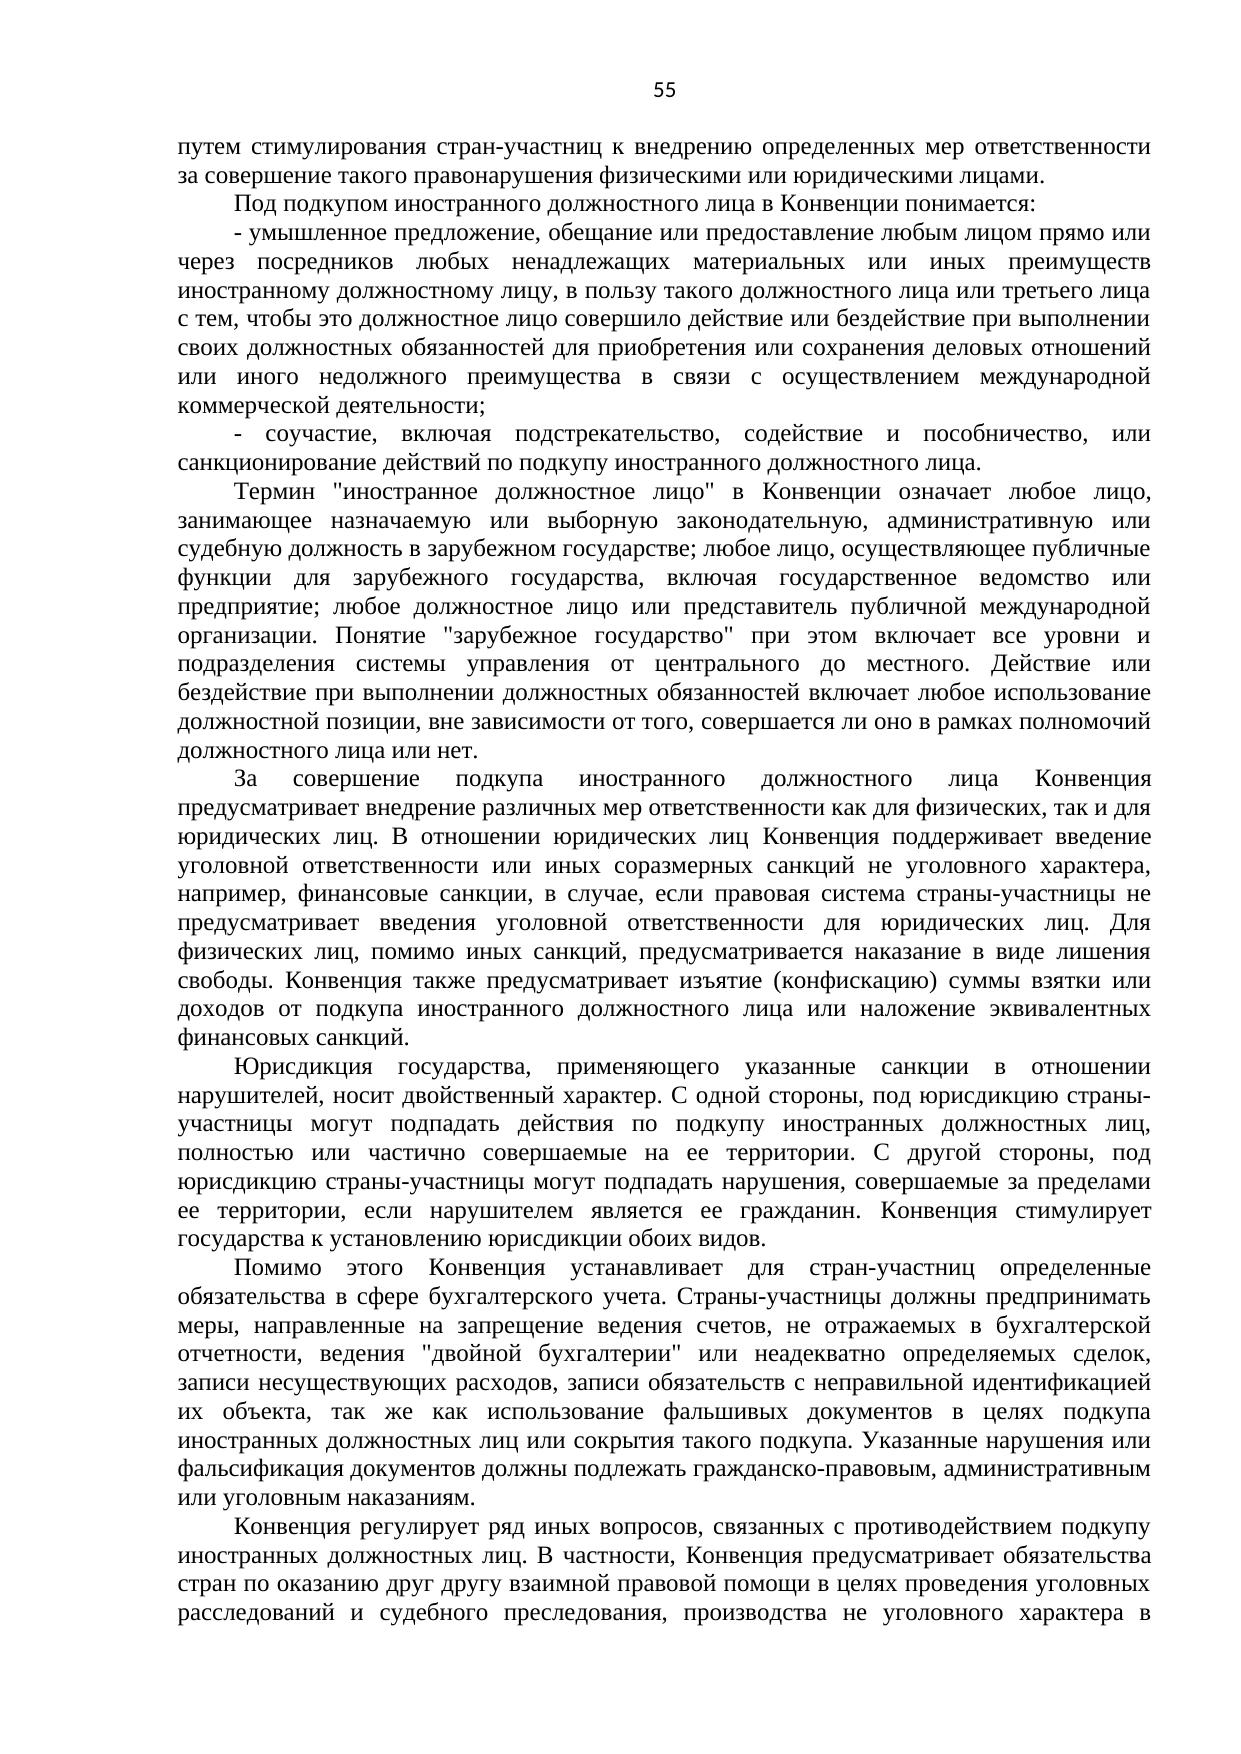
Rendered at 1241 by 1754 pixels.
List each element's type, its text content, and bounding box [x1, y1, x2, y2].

text - соучастие, включая подстрекательство, содействие и пособничество, или санкционирование действий по подкупу иностранного должностного лица. [177, 418, 1152, 476]
text - умышленное предложение, обещание или предоставление любым лицом прямо или через посредников любых ненадлежащих материальных или иных преимуществ иностранному должностному лицу, в пользу такого должностного лица или третьего лица с тем, чтобы это должностное лицо совершило действие или бездействие при выполнении своих должностных обязанностей для приобретения или сохранения деловых отношений или иного недолжного преимущества в связи с осуществлением международной коммерческой деятельности; [177, 217, 1152, 418]
text За совершение подкупа иностранного должностного лица Конвенция предусматривает внедрение различных мер ответственности как для физических, так и для юридических лиц. В отношении юридических лиц Конвенция поддерживает введение уголовной ответственности или иных соразмерных санкций не уголовного характера, например, финансовые санкции, в случае, если правовая система страны-участницы не предусматривает введения уголовной ответственности для юридических лиц. Для физических лиц, помимо иных санкций, предусматривается наказание в виде лишения свободы. Конвенция также предусматривает изъятие (конфискацию) суммы взятки или доходов от подкупа иностранного должностного лица или наложение эквивалентных финансовых санкций. [177, 763, 1152, 1051]
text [177, 131, 1152, 188]
text Под подкупом иностранного должностного лица в Конвенции понимается: [177, 188, 1152, 217]
text Помимо этого Конвенция устанавливает для стран-участниц определенные обязательства в сфере бухгалтерского учета. Страны-участницы должны предпринимать меры, направленные на запрещение ведения счетов, не отражаемых в бухгалтерской отчетности, ведения "двойной бухгалтерии" или неадекватно определяемых сделок, записи несуществующих расходов, записи обязательств с неправильной идентификацией их объекта, так же как использование фальшивых документов в целях подкупа иностранных должностных лиц или сокрытия такого подкупа. Указанные нарушения или фальсификация документов должны подлежать гражданско-правовым, административным или уголовным наказаниям. [177, 1252, 1152, 1511]
text Юрисдикция государства, применяющего указанные санкции в отношении нарушителей, носит двойственный характер. С одной стороны, под юрисдикцию страны-участницы могут подпадать действия по подкупу иностранных должностных лиц, полностью или частично совершаемые на ее территории. С другой стороны, под юрисдикцию страны-участницы могут подпадать нарушения, совершаемые за пределами ее территории, если нарушителем является ее гражданин. Конвенция стимулирует государства к установлению юрисдикции обоих видов. [177, 1051, 1152, 1252]
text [177, 1511, 1152, 1626]
text Термин "иностранное должностное лицо" в Конвенции означает любое лицо, занимающее назначаемую или выборную законодательную, административную или судебную должность в зарубежном государстве; любое лицо, осуществляющее публичные функции для зарубежного государства, включая государственное ведомство или предприятие; любое должностное лицо или представитель публичной международной организации. Понятие "зарубежное государство" при этом включает все уровни и подразделения системы управления от центрального до местного. Действие или бездействие при выполнении должностных обязанностей включает любое использование должностной позиции, вне зависимости от того, совершается ли оно в рамках полномочий должностного лица или нет. [177, 476, 1152, 763]
